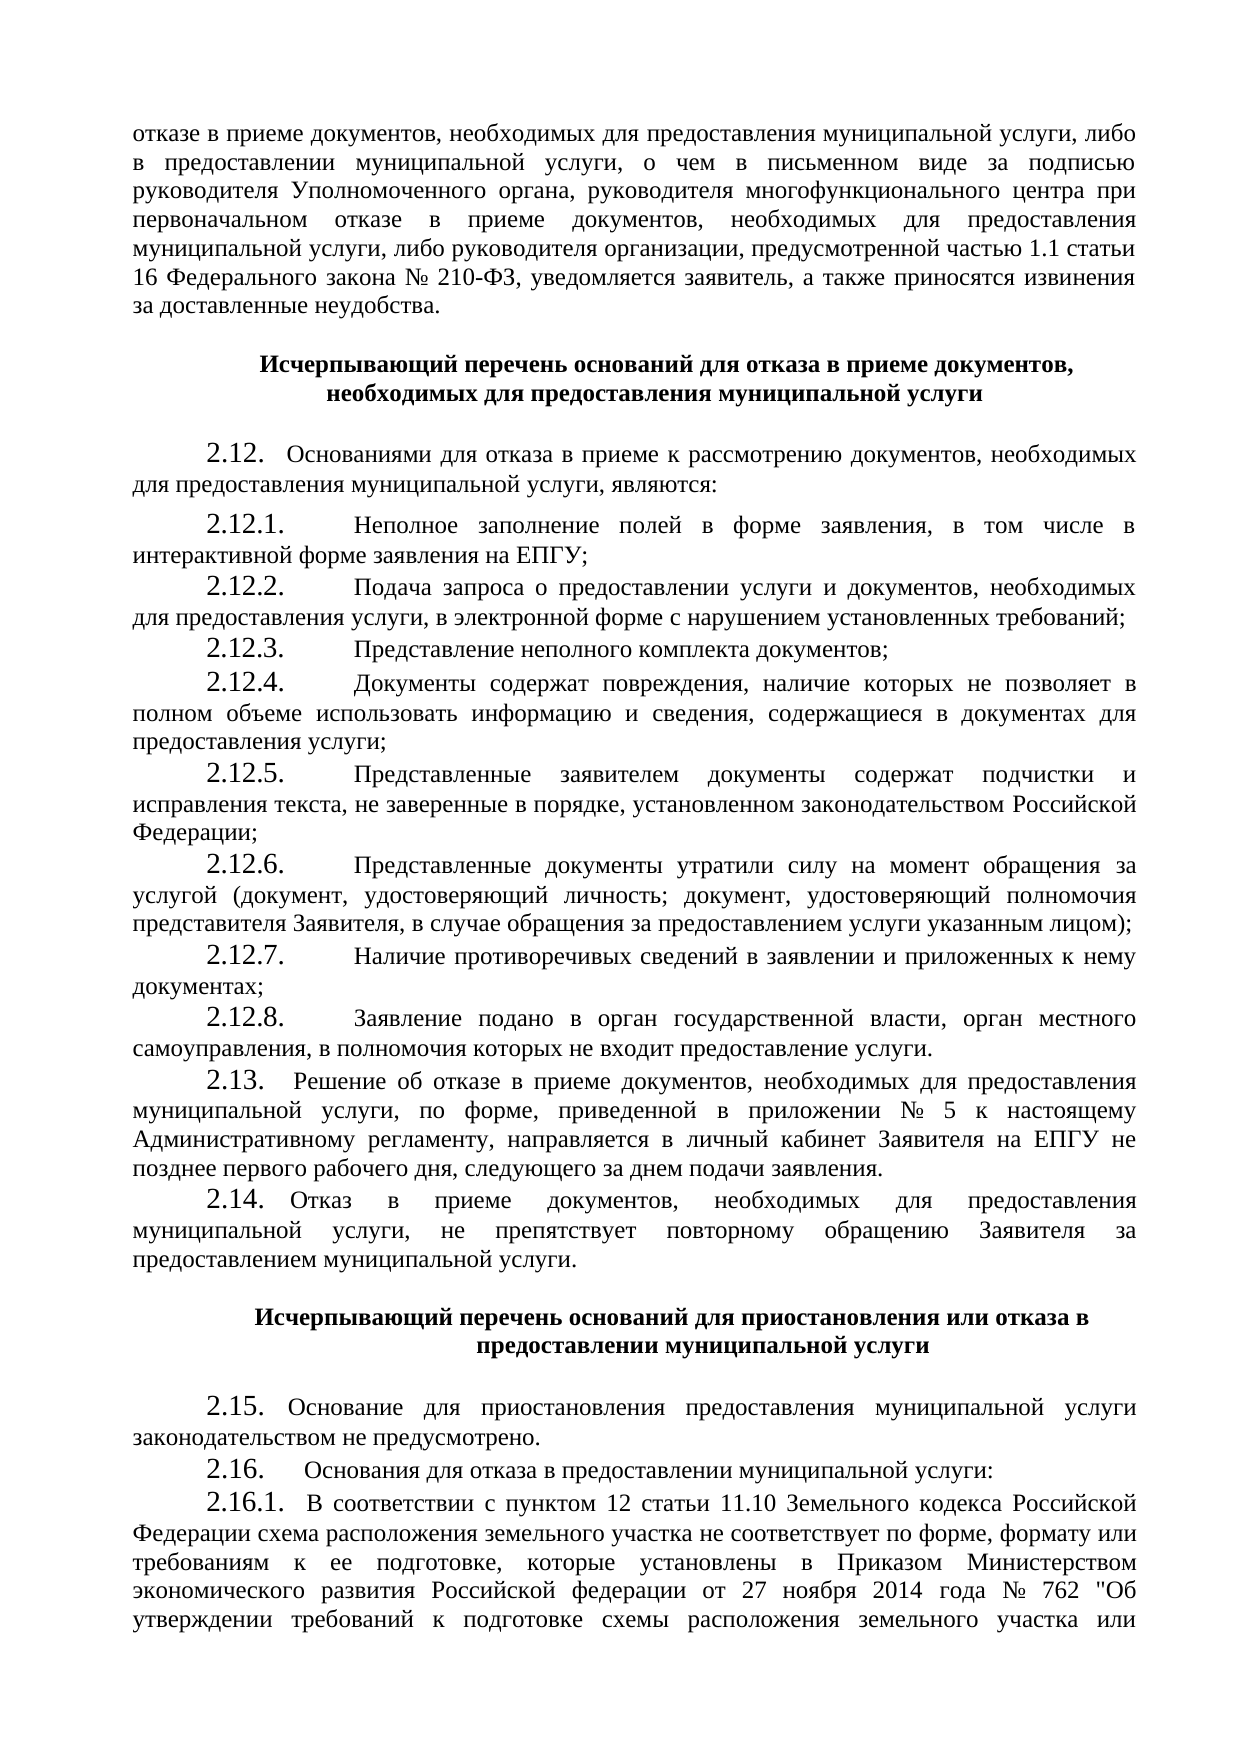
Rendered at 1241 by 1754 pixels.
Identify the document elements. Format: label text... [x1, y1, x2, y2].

list Основаниями для отказа в приеме к рассмотрению документов, необходимых для предоставления муниципальной услуги, являются: [132, 436, 1137, 498]
list Отказ в приеме документов, необходимых для предоставления муниципальной услуги, не препятствует повторному обращению Заявителя за предоставлением муниципальной услуги. [132, 1182, 1137, 1273]
list Основания для отказа в предоставлении муниципальной услуги: [132, 1451, 1136, 1484]
list Решение об отказе в приеме документов, необходимых для предоставления муниципальной услуги, по форме, приведенной в приложении № 5 к настоящему Административному регламенту, направляется в личный кабинет Заявителя на ЕПГУ не позднее первого рабочего дня, следующего за днем подачи заявления. [132, 1062, 1137, 1182]
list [132, 1484, 1137, 1633]
subtitle Исчерпывающий перечень оснований для приостановления или отказа в предоставлении муниципальной услуги [206, 1302, 1138, 1359]
list Подача запроса о предоставлении услуги и документов, необходимых для предоставления услуги, в электронной форме с нарушением установленных требований; [132, 568, 1136, 631]
list Представленные заявителем документы содержат подчистки и исправления текста, не заверенные в порядке, установленном законодательством Российской Федерации; [132, 755, 1136, 846]
list Неполное заполнение полей в форме заявления, в том числе в интерактивной форме заявления на ЕПГУ; [132, 506, 1136, 568]
subtitle Исчерпывающий перечень оснований для отказа в приеме документов, необходимых для предоставления муниципальной услуги [157, 349, 1152, 406]
list Документы содержат повреждения, наличие которых не позволяет в полном объеме использовать информацию и сведения, содержащиеся в документах для предоставления услуги; [132, 664, 1136, 755]
list Представление неполного комплекта документов; [206, 631, 1152, 664]
list Представленные документы утратили силу на момент обращения за услугой (документ, удостоверяющий личность; документ, удостоверяющий полномочия представителя Заявителя, в случае обращения за предоставлением услуги указанным лицом); [132, 846, 1137, 937]
list Заявление подано в орган государственной власти, орган местного самоуправления, в полномочия которых не входит предоставление услуги. [132, 999, 1137, 1062]
list Основание для приостановления предоставления муниципальной услуги законодательством не предусмотрено. [132, 1388, 1136, 1451]
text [132, 118, 1136, 319]
list Наличие противоречивых сведений в заявлении и приложенных к нему документах; [132, 937, 1136, 999]
